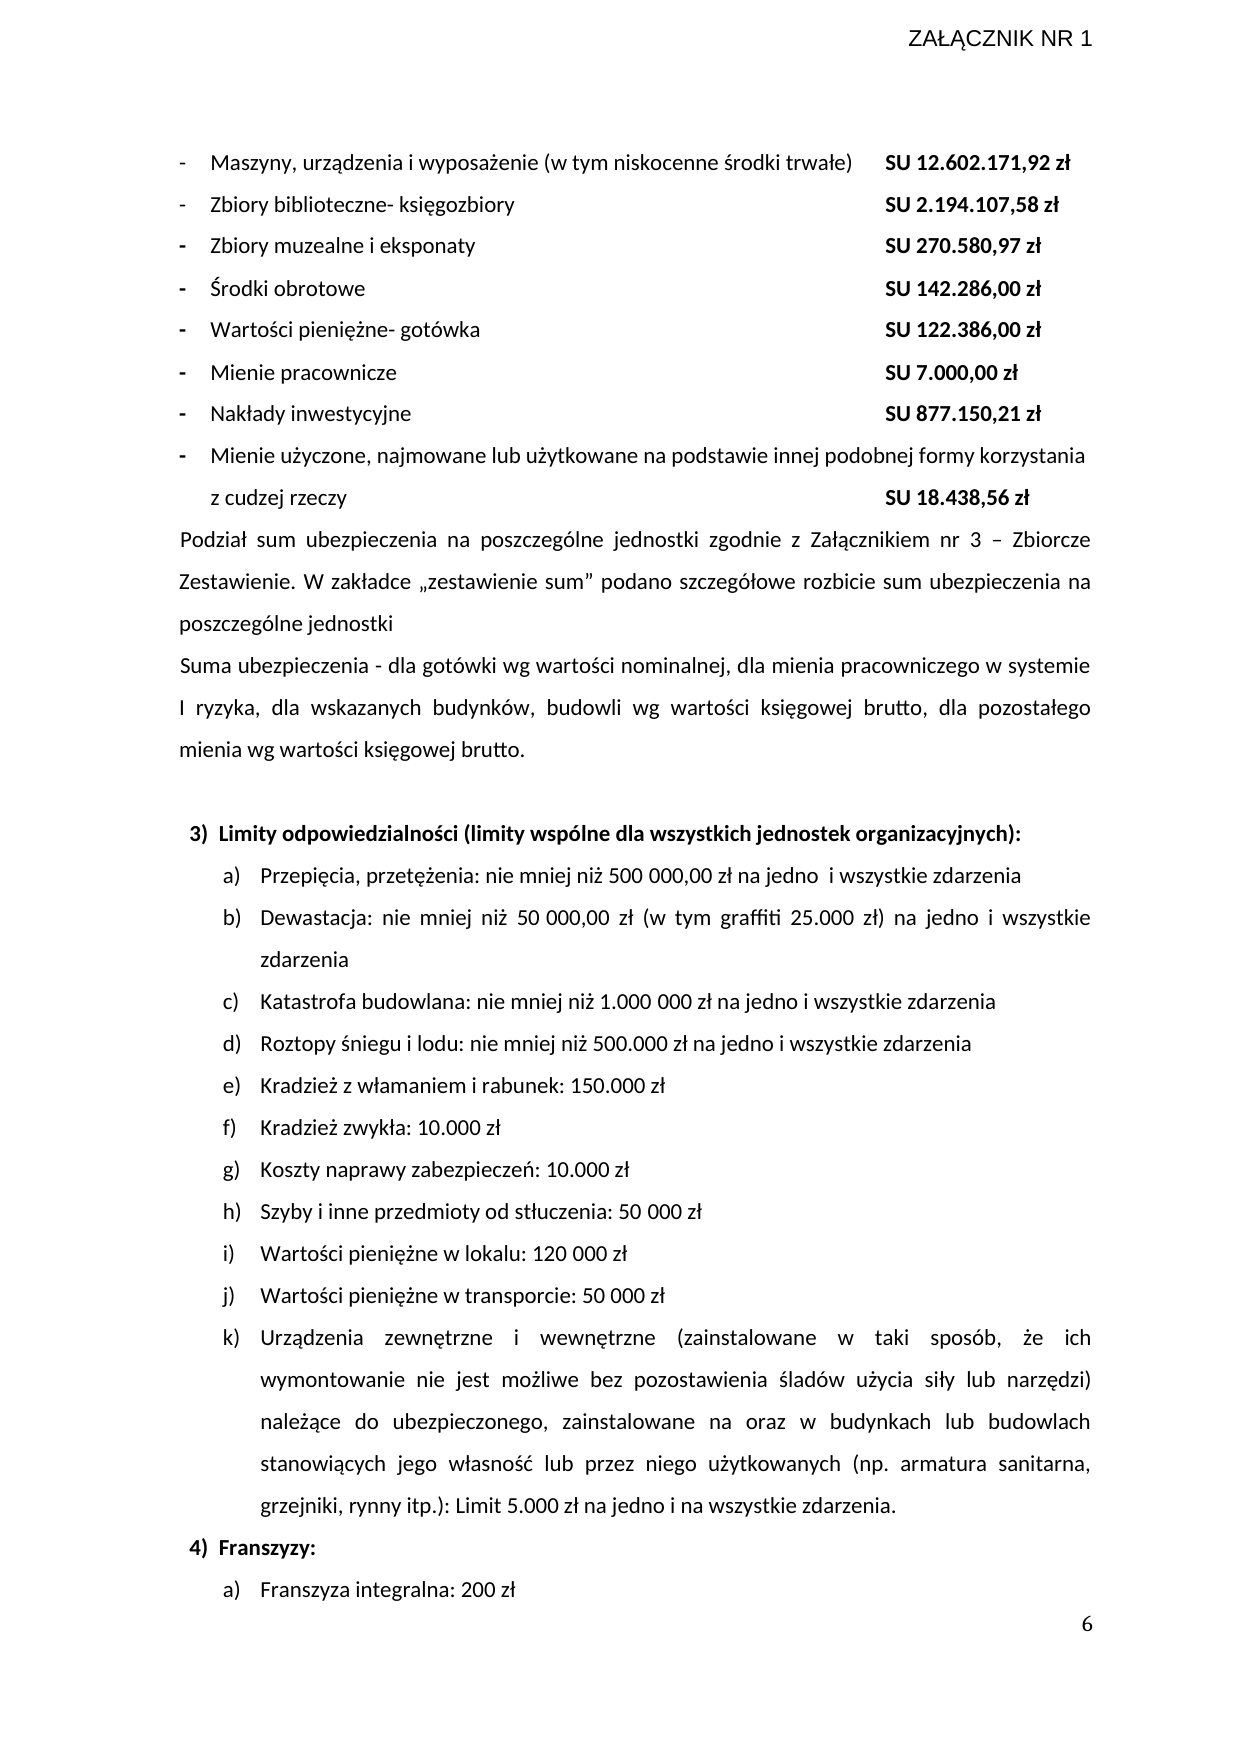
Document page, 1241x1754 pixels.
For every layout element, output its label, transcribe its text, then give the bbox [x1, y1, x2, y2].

list Zbiory biblioteczne- księgozbiory SU 2.194.107,58 zł [179, 190, 1092, 218]
list Kradzież zwykła: 10.000 zł [223, 1113, 1092, 1141]
list Urządzenia zewnętrzne i wewnętrzne (zainstalowane w taki sposób, że ich wymontowanie nie jest możliwe bez pozostawienia śladów użycia siły lub narzędzi) należące do ubezpieczonego, zainstalowane na oraz w budynkach lub budowlach stanowiących jego własność lub przez niego użytkowanych (np. armatura sanitarna, grzejniki, rynny itp.): Limit 5.000 zł na jedno i na wszystkie zdarzenia. [223, 1323, 1092, 1519]
list Franszyzy: [189, 1533, 1092, 1561]
list Mienie użyczone, najmowane lub użytkowane na podstawie innej podobnej formy korzystania z cudzej rzeczy SU 18.438,56 zł [179, 442, 1092, 512]
list Przepięcia, przetężenia: nie mniej niż 500 000,00 zł na jedno i wszystkie zdarzenia [223, 861, 1092, 889]
text Suma ubezpieczenia - dla gotówki wg wartości nominalnej, dla mienia pracowniczego w systemie I ryzyka, dla wskazanych budynków, budowli wg wartości księgowej brutto, dla pozostałego mienia wg wartości księgowej brutto. [179, 651, 1092, 763]
list Katastrofa budowlana: nie mniej niż 1.000 000 zł na jedno i wszystkie zdarzenia [223, 987, 1092, 1015]
list Dewastacja: nie mniej niż 50 000,00 zł (w tym graffiti 25.000 zł) na jedno i wszystkie zdarzenia [223, 903, 1092, 973]
text Podział sum ubezpieczenia na poszczególne jednostki zgodnie z Załącznikiem nr 3 – Zbiorcze Zestawienie. W zakładce „zestawienie sum” podano szczegółowe rozbicie sum ubezpieczenia na poszczególne jednostki [179, 526, 1092, 637]
list Wartości pieniężne w transporcie: 50 000 zł [223, 1281, 1092, 1309]
list Roztopy śniegu i lodu: nie mniej niż 500.000 zł na jedno i wszystkie zdarzenia [223, 1029, 1092, 1057]
list Kradzież z włamaniem i rabunek: 150.000 zł [223, 1071, 1092, 1099]
list Franszyza integralna: 200 zł [223, 1575, 1092, 1603]
list Zbiory muzealne i eksponaty SU 270.580,97 zł [179, 232, 1092, 260]
list Wartości pieniężne w lokalu: 120 000 zł [223, 1239, 1092, 1267]
list Środki obrotowe SU 142.286,00 zł [179, 274, 1092, 302]
list Mienie pracownicze SU 7.000,00 zł [179, 358, 1092, 386]
list Limity odpowiedzialności (limity wspólne dla wszystkich jednostek organizacyjnych): [189, 819, 1092, 847]
list Koszty naprawy zabezpieczeń: 10.000 zł [223, 1155, 1092, 1183]
list Wartości pieniężne- gotówka SU 122.386,00 zł [179, 316, 1092, 344]
list Maszyny, urządzenia i wyposażenie (w tym niskocenne środki trwałe) SU 12.602.171,92 zł [179, 148, 1092, 176]
list Nakłady inwestycyjne SU 877.150,21 zł [179, 399, 1092, 428]
list Szyby i inne przedmioty od stłuczenia: 50 000 zł [223, 1197, 1092, 1225]
